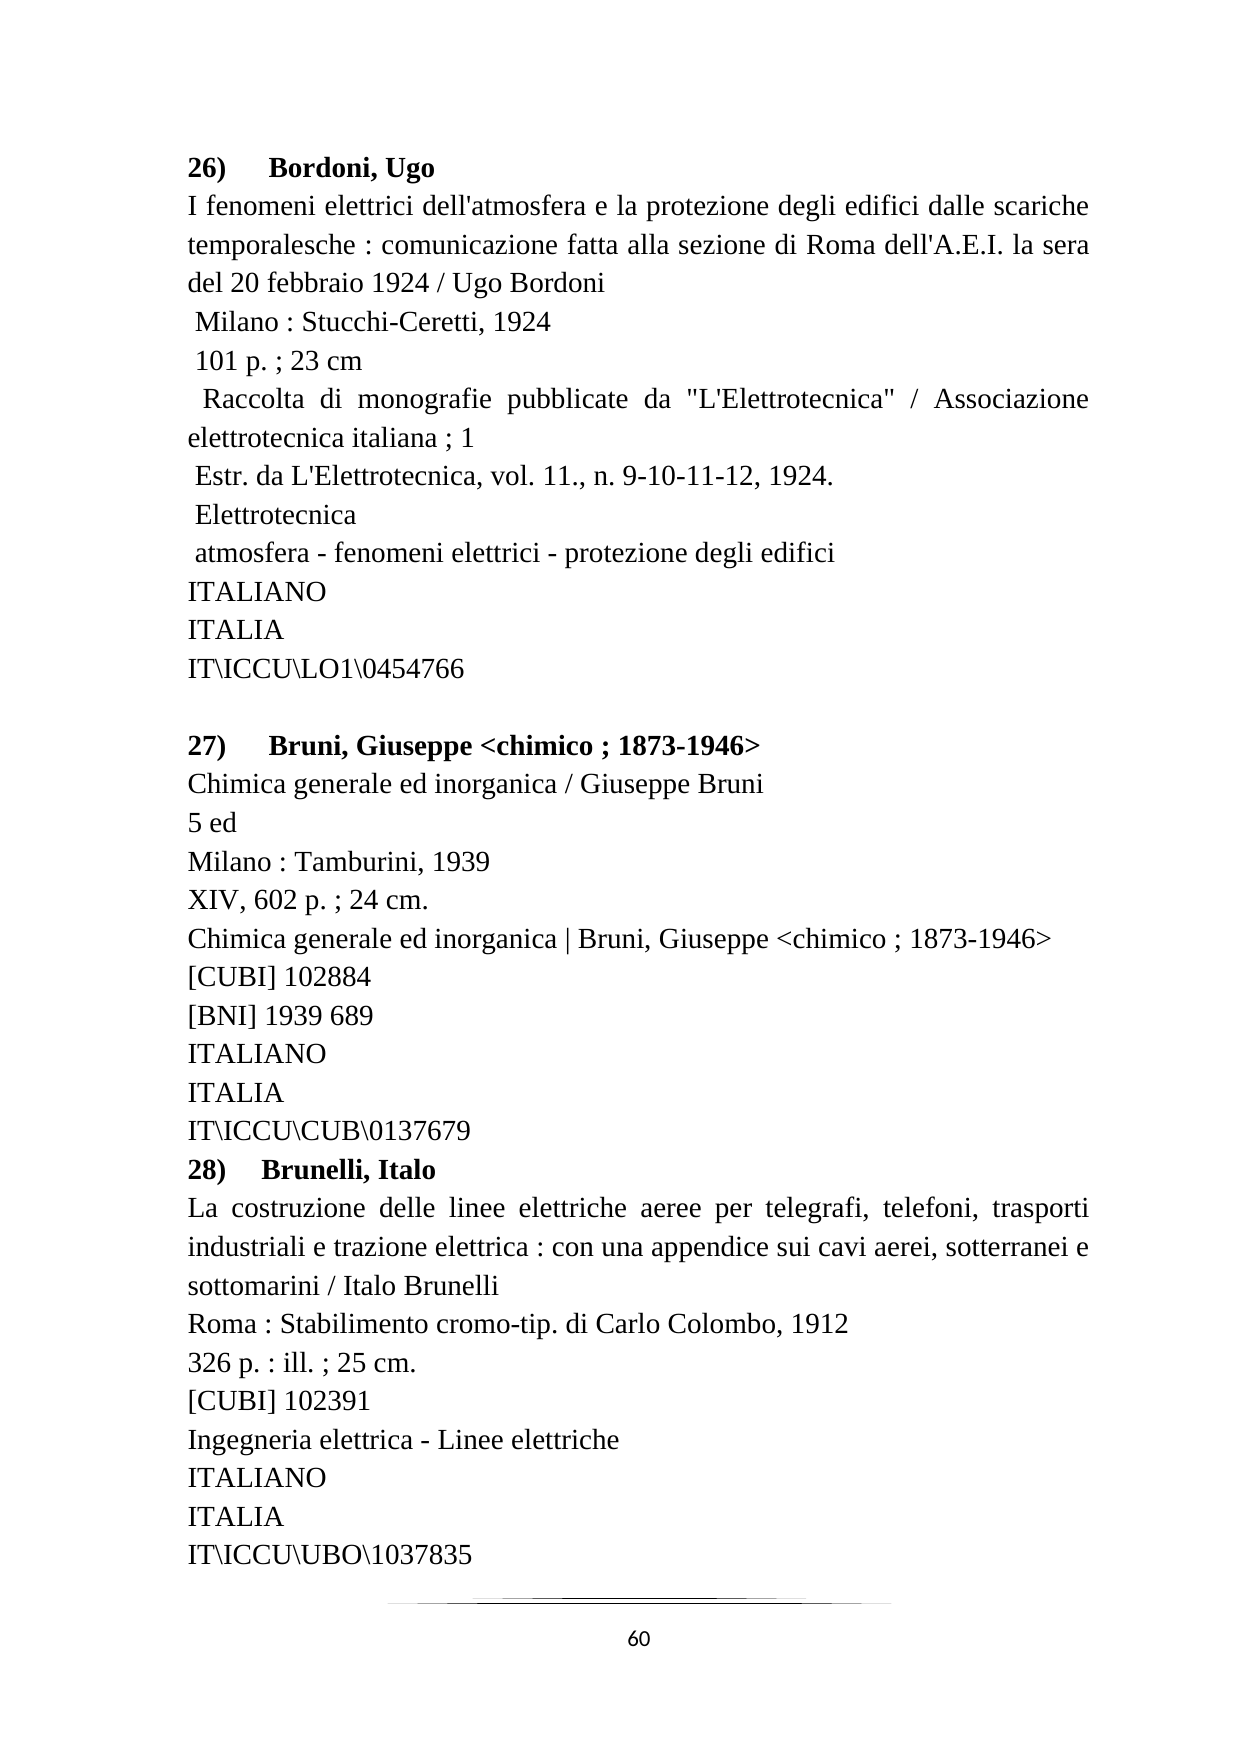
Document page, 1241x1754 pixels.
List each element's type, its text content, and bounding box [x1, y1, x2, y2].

text atmosfera - fenomeni elettrici - protezione degli edifici [187, 535, 1090, 569]
text Chimica generale ed inorganica | Bruni, Giuseppe <chimico ; 1873-1946> [187, 921, 1090, 954]
text IT\ICCU\LO1\0454766 [187, 651, 1090, 684]
text ITALIA [187, 612, 1090, 646]
text 27) Bruni, Giuseppe <chimico ; 1873-1946> [187, 728, 1090, 762]
text 26) Bordoni, Ugo [187, 150, 1090, 183]
text Milano : Tamburini, 1939 [187, 844, 1090, 877]
text 28) Brunelli, Italo [187, 1152, 1090, 1186]
text 326 p. : ill. ; 25 cm. [187, 1345, 1090, 1378]
text Roma : Stabilimento cromo-tip. di Carlo Colombo, 1912 [187, 1306, 1090, 1340]
text [CUBI] 102884 [187, 959, 1090, 993]
text La costruzione delle linee elettriche aeree per telegrafi, telefoni, trasporti industriali e trazione elettrica : con una appendice sui cavi aerei, sotterranei e sottomarini / Italo Brunelli [187, 1191, 1090, 1301]
text ITALIANO [187, 1036, 1090, 1070]
text 5 ed [187, 805, 1090, 839]
text ITALIANO [187, 574, 1090, 607]
text ITALIA [187, 1075, 1090, 1108]
text Elettrotecnica [187, 497, 1090, 530]
text [CUBI] 102391 [187, 1383, 1090, 1417]
text Milano : Stucchi-Ceretti, 1924 [187, 304, 1090, 338]
text Ingegneria elettrica - Linee elettriche [187, 1422, 1090, 1455]
text 101 p. ; 23 cm [187, 343, 1090, 376]
text [BNI] 1939 689 [187, 998, 1090, 1031]
text XIV, 602 p. ; 24 cm. [187, 882, 1090, 916]
text IT\ICCU\CUB\0137679 [187, 1113, 1090, 1147]
text ITALIANO [187, 1460, 1090, 1494]
text IT\ICCU\UBO\1037835 [187, 1537, 1090, 1571]
text ITALIA [187, 1499, 1090, 1532]
text Chimica generale ed inorganica / Giuseppe Bruni [187, 767, 1090, 800]
text Estr. da L'Elettrotecnica, vol. 11., n. 9-10-11-12, 1924. [187, 458, 1090, 492]
text Raccolta di monografie pubblicate da "L'Elettrotecnica" / Associazione elettrotecnica italiana ; 1 [187, 381, 1090, 453]
text I fenomeni elettrici dell'atmosfera e la protezione degli edifici dalle scariche temporalesche : comunicazione fatta alla sezione di Roma dell'A.E.I. la sera del 20 febbraio 1924 / Ugo Bordoni [187, 188, 1090, 299]
